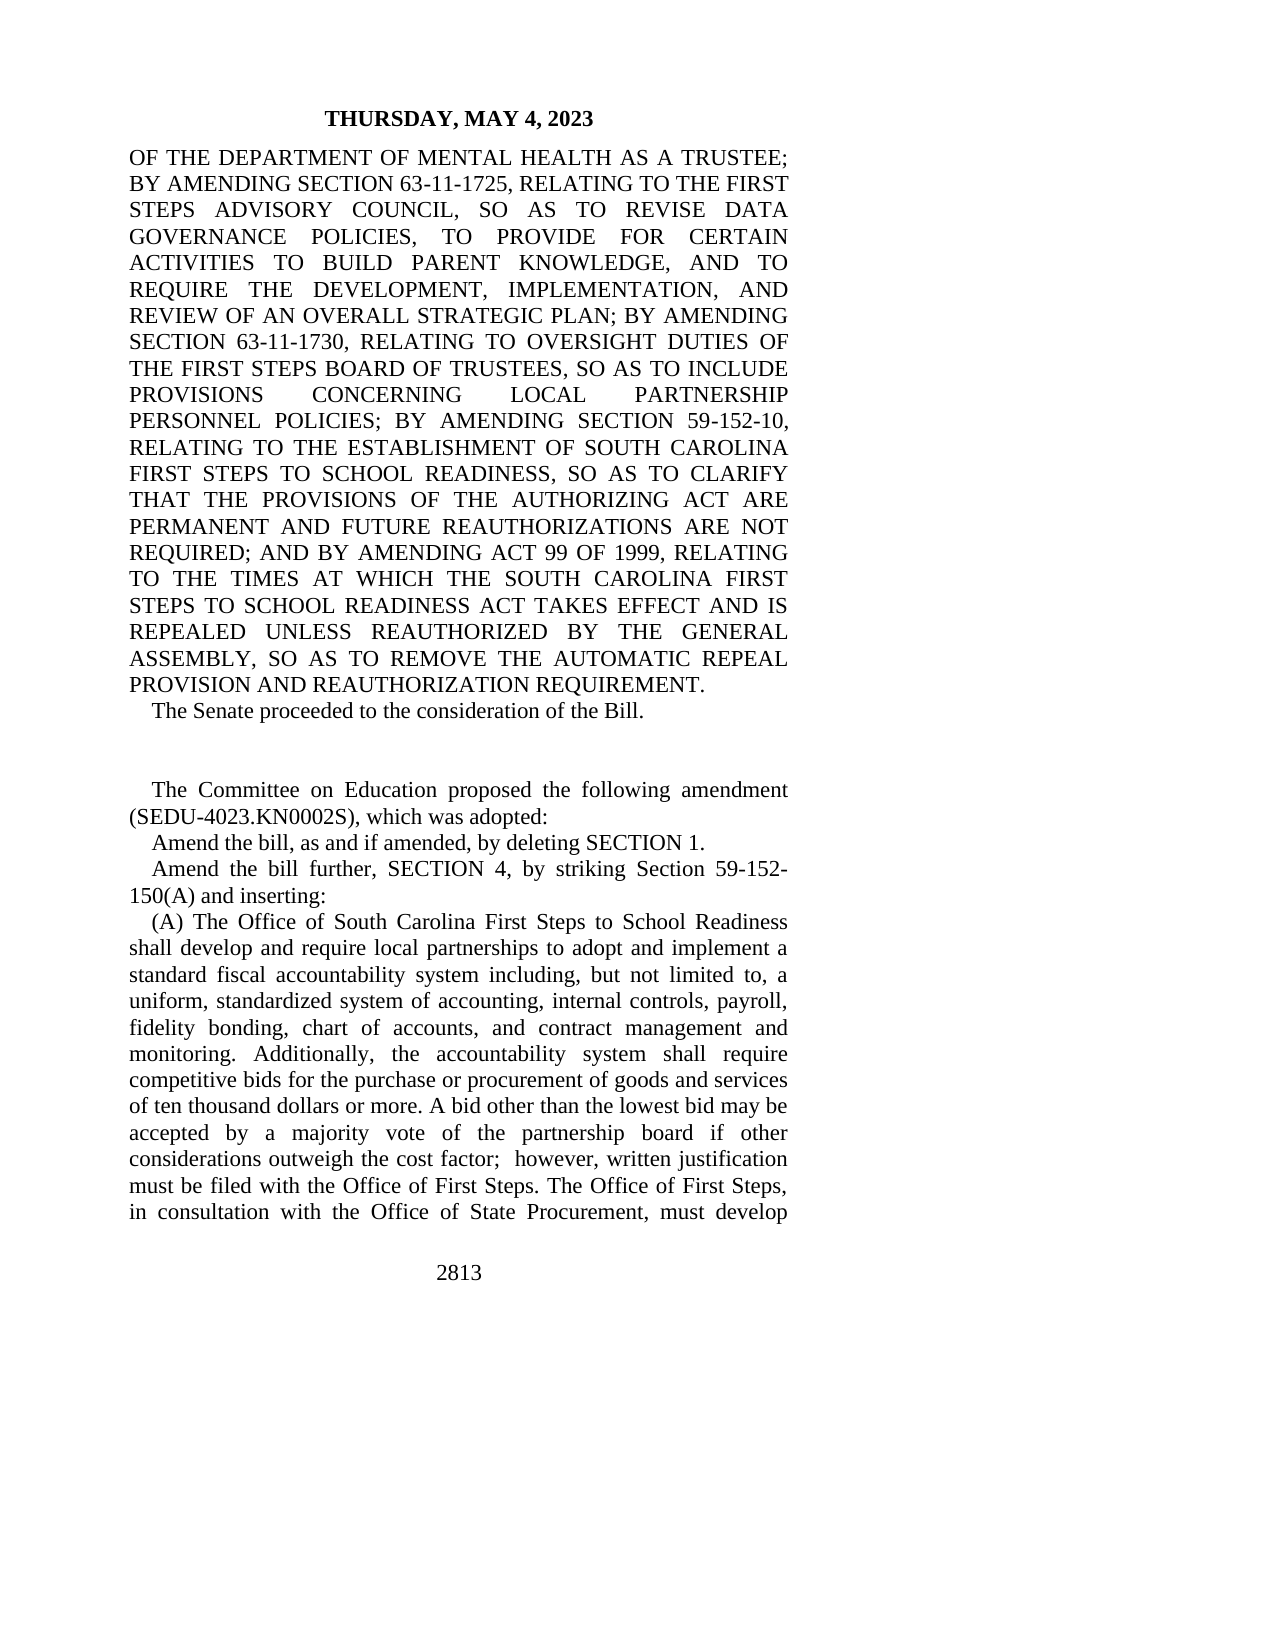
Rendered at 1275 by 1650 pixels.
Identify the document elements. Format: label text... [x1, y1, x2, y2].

text The Senate proceeded to the consideration of the Bill. [129, 697, 789, 724]
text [129, 144, 789, 697]
text Amend the bill, as and if amended, by deleting SECTION 1. [129, 829, 789, 855]
text Amend the bill further, SECTION 4, by striking Section 59-152-150(A) and inserting: [129, 855, 789, 908]
text The Committee on Education proposed the following amendment (SEDU-4023.KN0002S), which was adopted: [129, 776, 789, 829]
